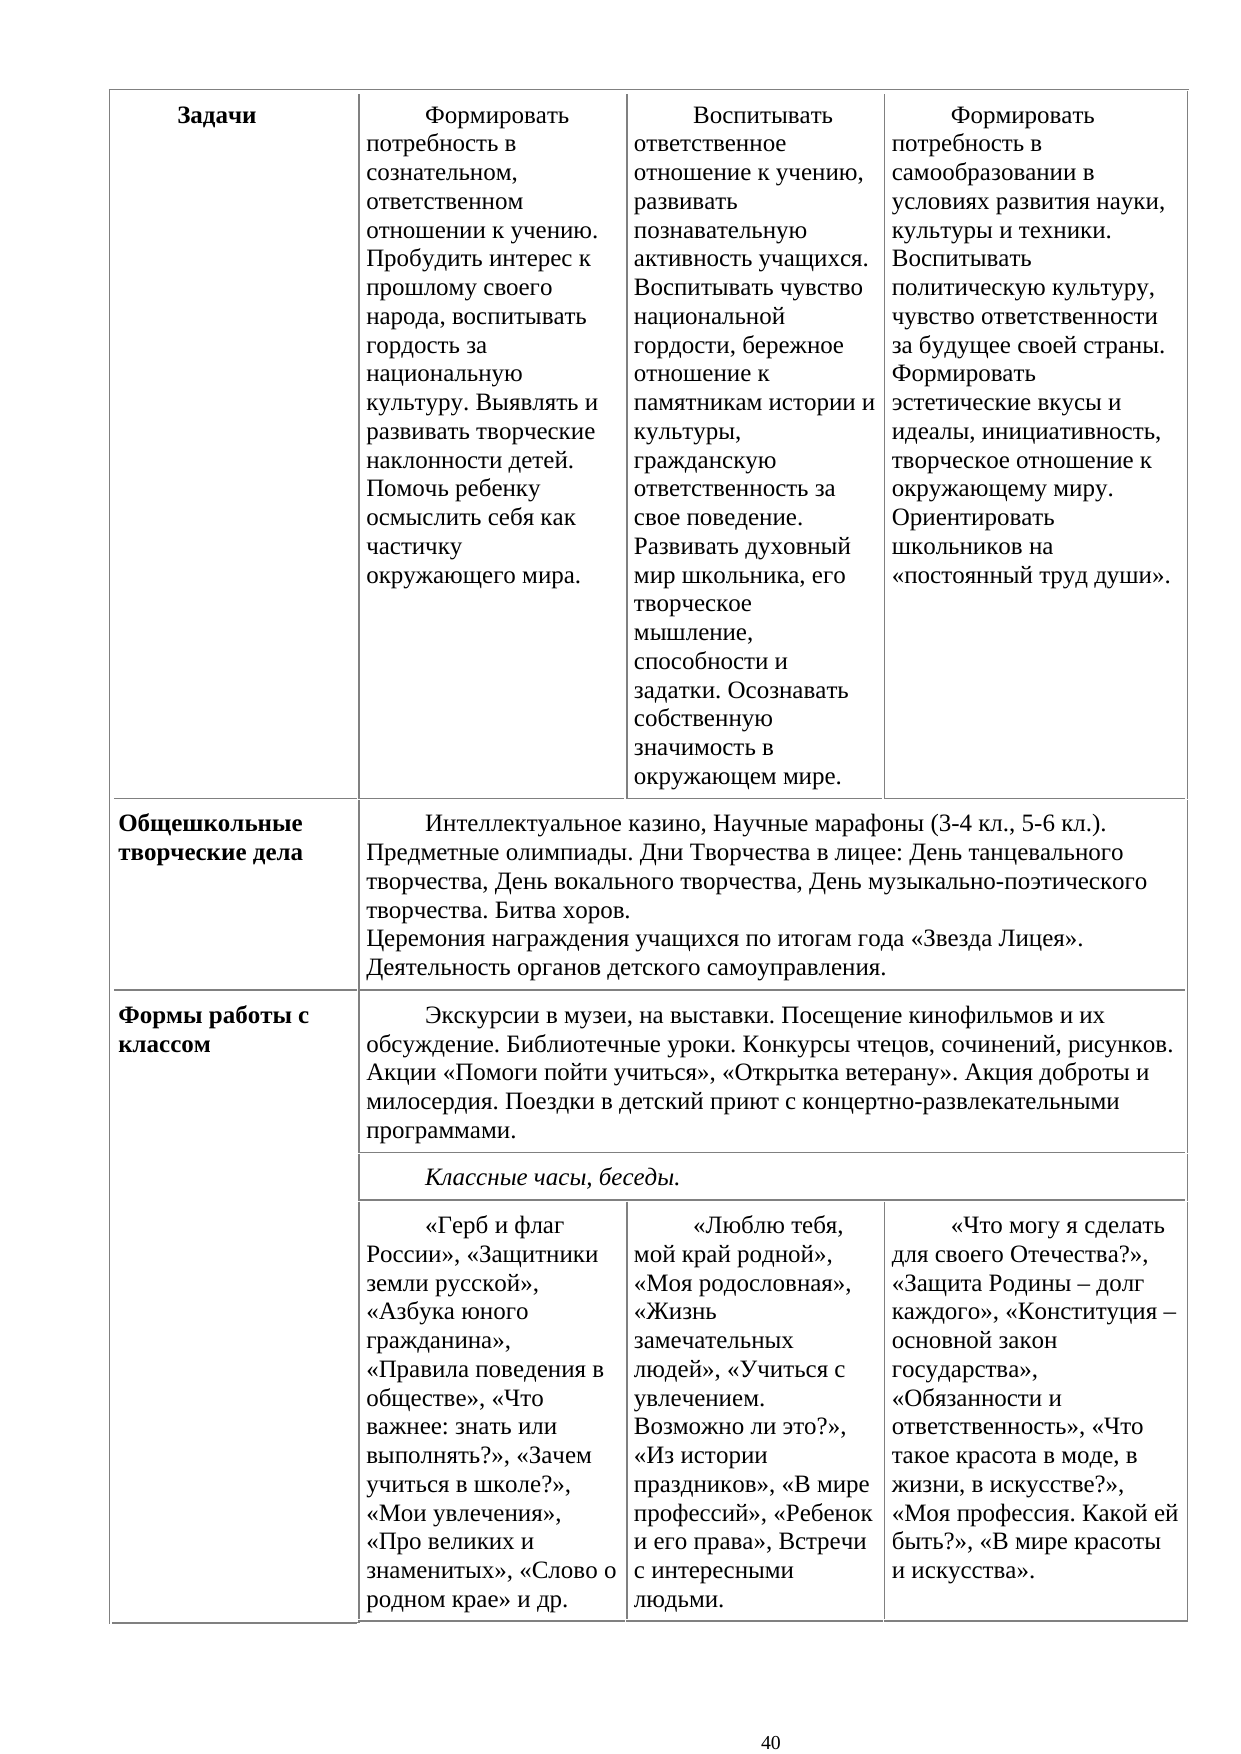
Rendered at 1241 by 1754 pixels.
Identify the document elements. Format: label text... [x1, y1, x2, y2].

table_cell Формы работы с классом [112, 989, 358, 1620]
table_cell Классные часы, беседы. [360, 1151, 1187, 1199]
table_cell «Герб и флаг России», «Защитники земли русской», «Азбука юного гражданина», «Правила поведения в обществе», «Что важнее: знать или выполнять?», «Зачем учиться в школе?», «Мои увлечения», «Про великих и знаменитых», «Слово о родном крае» и др. [358, 1201, 626, 1620]
table_cell «Что могу я сделать для своего Отечества?», «Защита Родины – долг каждого», «Конституция – основной закон государства», «Обязанности и ответственность», «Что такое красота в моде, в жизни, в искусстве?», «Моя профессия. Какой ей быть?», «В мире красоты и искусства». [884, 1199, 1187, 1620]
table_cell Воспитывать ответственное отношение к учению, развивать познавательную активность учащихся. Воспитывать чувство национальной гордости, бережное отношение к памятникам истории и культуры, гражданскую ответственность за свое поведение. Развивать духовный мир школьника, его творческое мышление, способности и задатки. Осознавать собственную значимость в окружающем мире. [626, 92, 884, 797]
table_cell Экскурсии в музеи, на выставки. Посещение кинофильмов и их обсуждение. Библиотечные уроки. Конкурсы чтецов, сочинений, рисунков. Акции «Помоги пойти учиться», «Открытка ветерану». Акция доброты и милосердия. Поездки в детский приют с концертно-развлекательными программами. [360, 989, 1187, 1151]
table_cell Интеллектуальное казино, Научные марафоны (3-4 кл., 5-6 кл.). Предметные олимпиады. Дни Творчества в лицее: День танцевального творчества, День вокального творчества, День музыкально-поэтического творчества. Битва хоров. Церемония награждения учащихся по итогам года «Звезда Лицея». Деятельность органов детского самоуправления. [360, 798, 1187, 989]
table_cell Общешкольные творческие дела [112, 798, 357, 989]
table_cell Формировать потребность в сознательном, ответственном отношении к учению. Пробудить интерес к прошлому своего народа, воспитывать гордость за национальную культуру. Выявлять и развивать творческие наклонности детей. Помочь ребенку осмыслить себя как частичку окружающего мира. [358, 90, 626, 797]
table_cell Формировать потребность в самообразовании в условиях развития науки, культуры и техники. Воспитывать политическую культуру, чувство ответственности за будущее своей страны. Формировать эстетические вкусы и идеалы, инициативность, творческое отношение к окружающему миру. Ориентировать школьников на «постоянный труд души». [884, 92, 1187, 797]
table_cell Задачи [110, 90, 358, 797]
table_cell «Люблю тебя, мой край родной», «Моя родословная», «Жизнь замечательных людей», «Учиться с увлечением. Возможно ли это?», «Из истории праздников», «В мире профессий», «Ребенок и его права», Встречи с интересными людьми. [626, 1203, 884, 1620]
